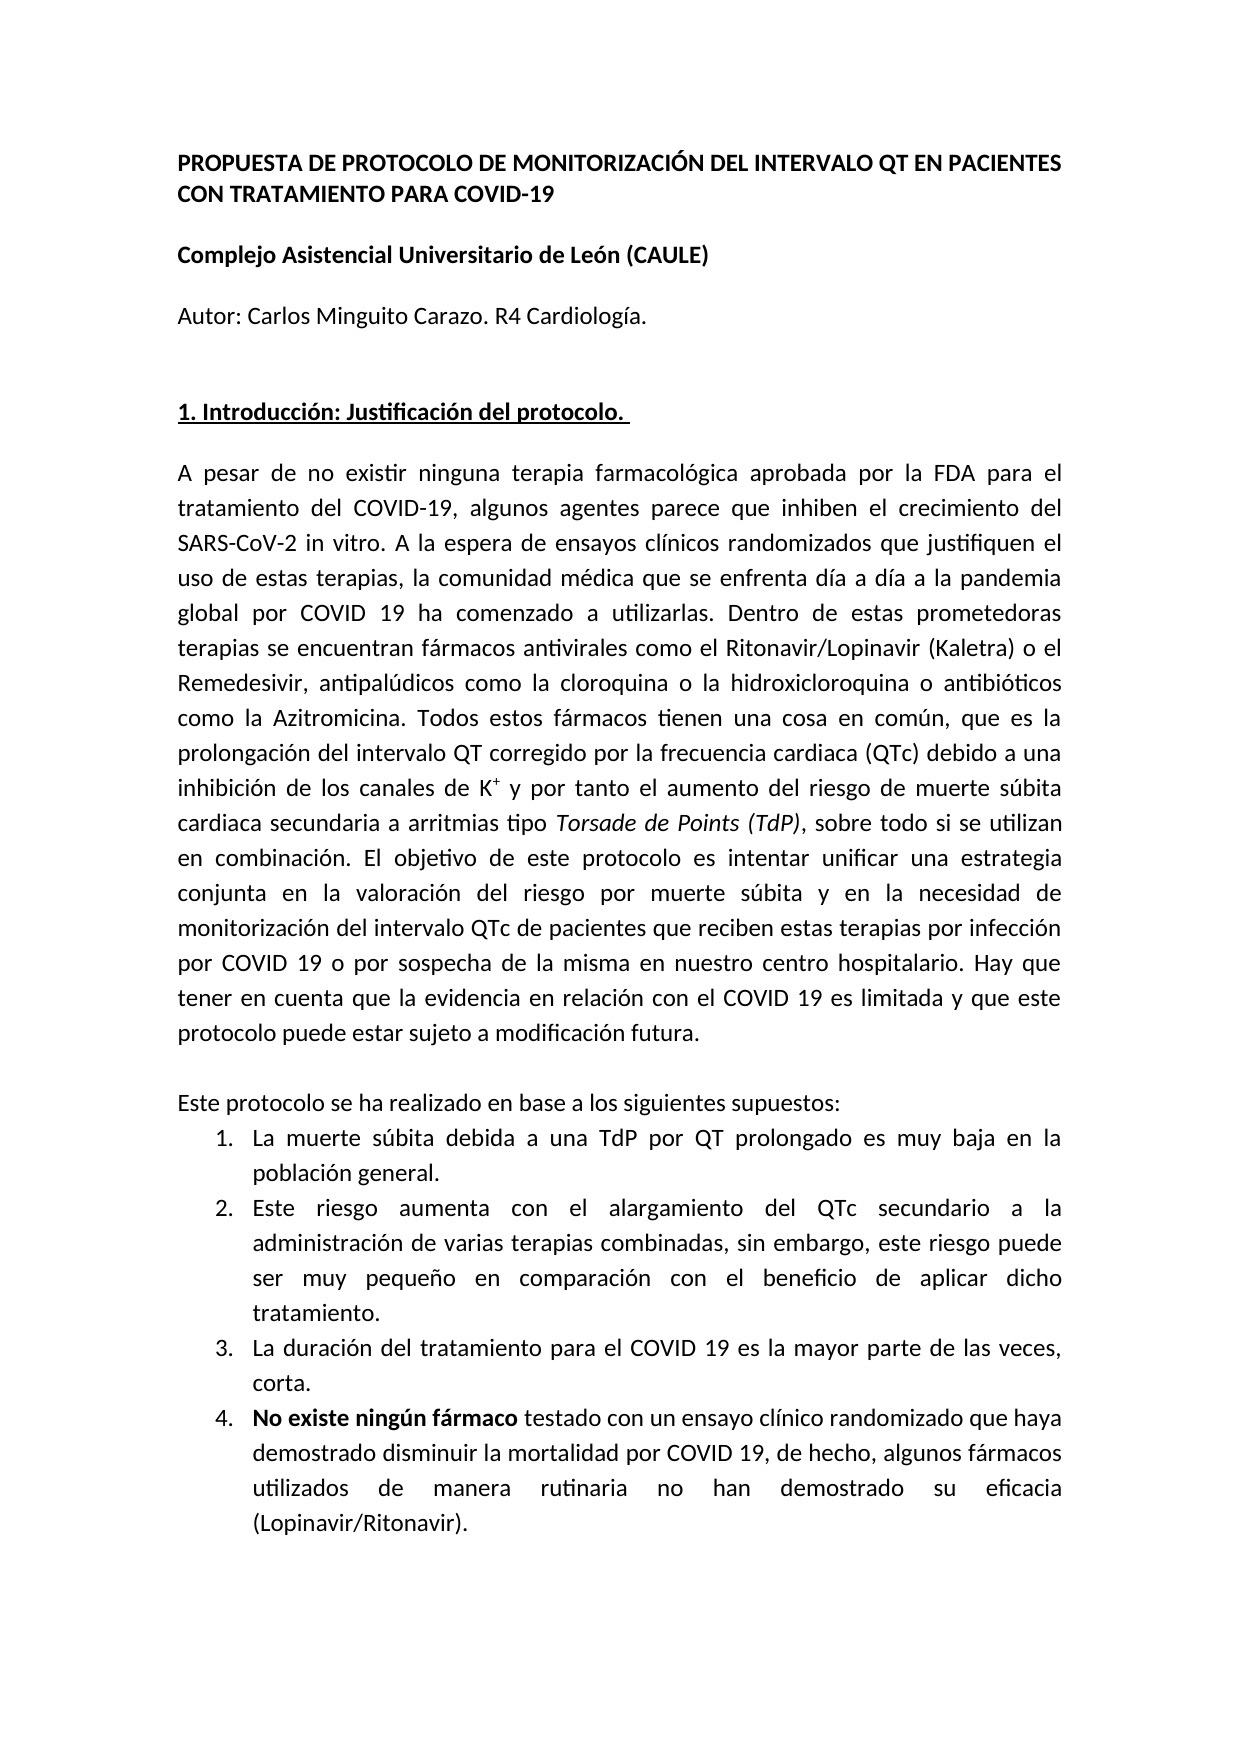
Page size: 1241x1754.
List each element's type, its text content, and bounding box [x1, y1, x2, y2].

text Complejo Asistencial Universitario de León (CAULE) [177, 239, 1063, 270]
text Este protocolo se ha realizado en base a los siguientes supuestos: [177, 1087, 1063, 1118]
list Este riesgo aumenta con el alargamiento del QTc secundario a la administración de varias terapias combinadas, sin embargo, este riesgo puede ser muy pequeño en comparación con el beneficio de aplicar dicho tratamiento. [215, 1192, 1063, 1328]
text 1. Introducción: Justificación del protocolo. [177, 396, 1063, 427]
text Autor: Carlos Minguito Carazo. R4 Cardiología. [177, 300, 1063, 331]
list La muerte súbita debida a una TdP por QT prolongado es muy baja en la población general. [215, 1122, 1063, 1188]
text A pesar de no existir ninguna terapia farmacológica aprobada por la FDA para el tratamiento del COVID-19, algunos agentes parece que inhiben el crecimiento del SARS-CoV-2 in vitro. A la espera de ensayos clínicos randomizados que justifiquen el uso de estas terapias, la comunidad médica que se enfrenta día a día a la pandemia global por COVID 19 ha comenzado a utilizarlas. Dentro de estas prometedoras terapias se encuentran fármacos antivirales como el Ritonavir/Lopinavir (Kaletra) o el Remedesivir, antipalúdicos como la cloroquina o la hidroxicloroquina o antibióticos como la Azitromicina. Todos estos fármacos tienen una cosa en común, que es la prolongación del intervalo QT corregido por la frecuencia cardiaca (QTc) debido a una inhibición de los canales de K+ y por tanto el aumento del riesgo de muerte súbita cardiaca secundaria a arritmias tipo Torsade de Points (TdP), sobre todo si se utilizan en combinación. El objetivo de este protocolo es intentar unificar una estrategia conjunta en la valoración del riesgo por muerte súbita y en la necesidad de monitorización del intervalo QTc de pacientes que reciben estas terapias por infección por COVID 19 o por sospecha de la misma en nuestro centro hospitalario. Hay que tener en cuenta que la evidencia en relación con el COVID 19 es limitada y que este protocolo puede estar sujeto a modificación futura. [177, 457, 1063, 1048]
list No existe ningún fármaco testado con un ensayo clínico randomizado que haya demostrado disminuir la mortalidad por COVID 19, de hecho, algunos fármacos utilizados de manera rutinaria no han demostrado su eficacia (Lopinavir/Ritonavir). [215, 1402, 1063, 1538]
list La duración del tratamiento para el COVID 19 es la mayor parte de las veces, corta. [215, 1332, 1063, 1398]
text PROPUESTA DE PROTOCOLO DE MONITORIZACIÓN DEL INTERVALO QT EN PACIENTES CON TRATAMIENTO PARA COVID-19 [177, 148, 1063, 209]
